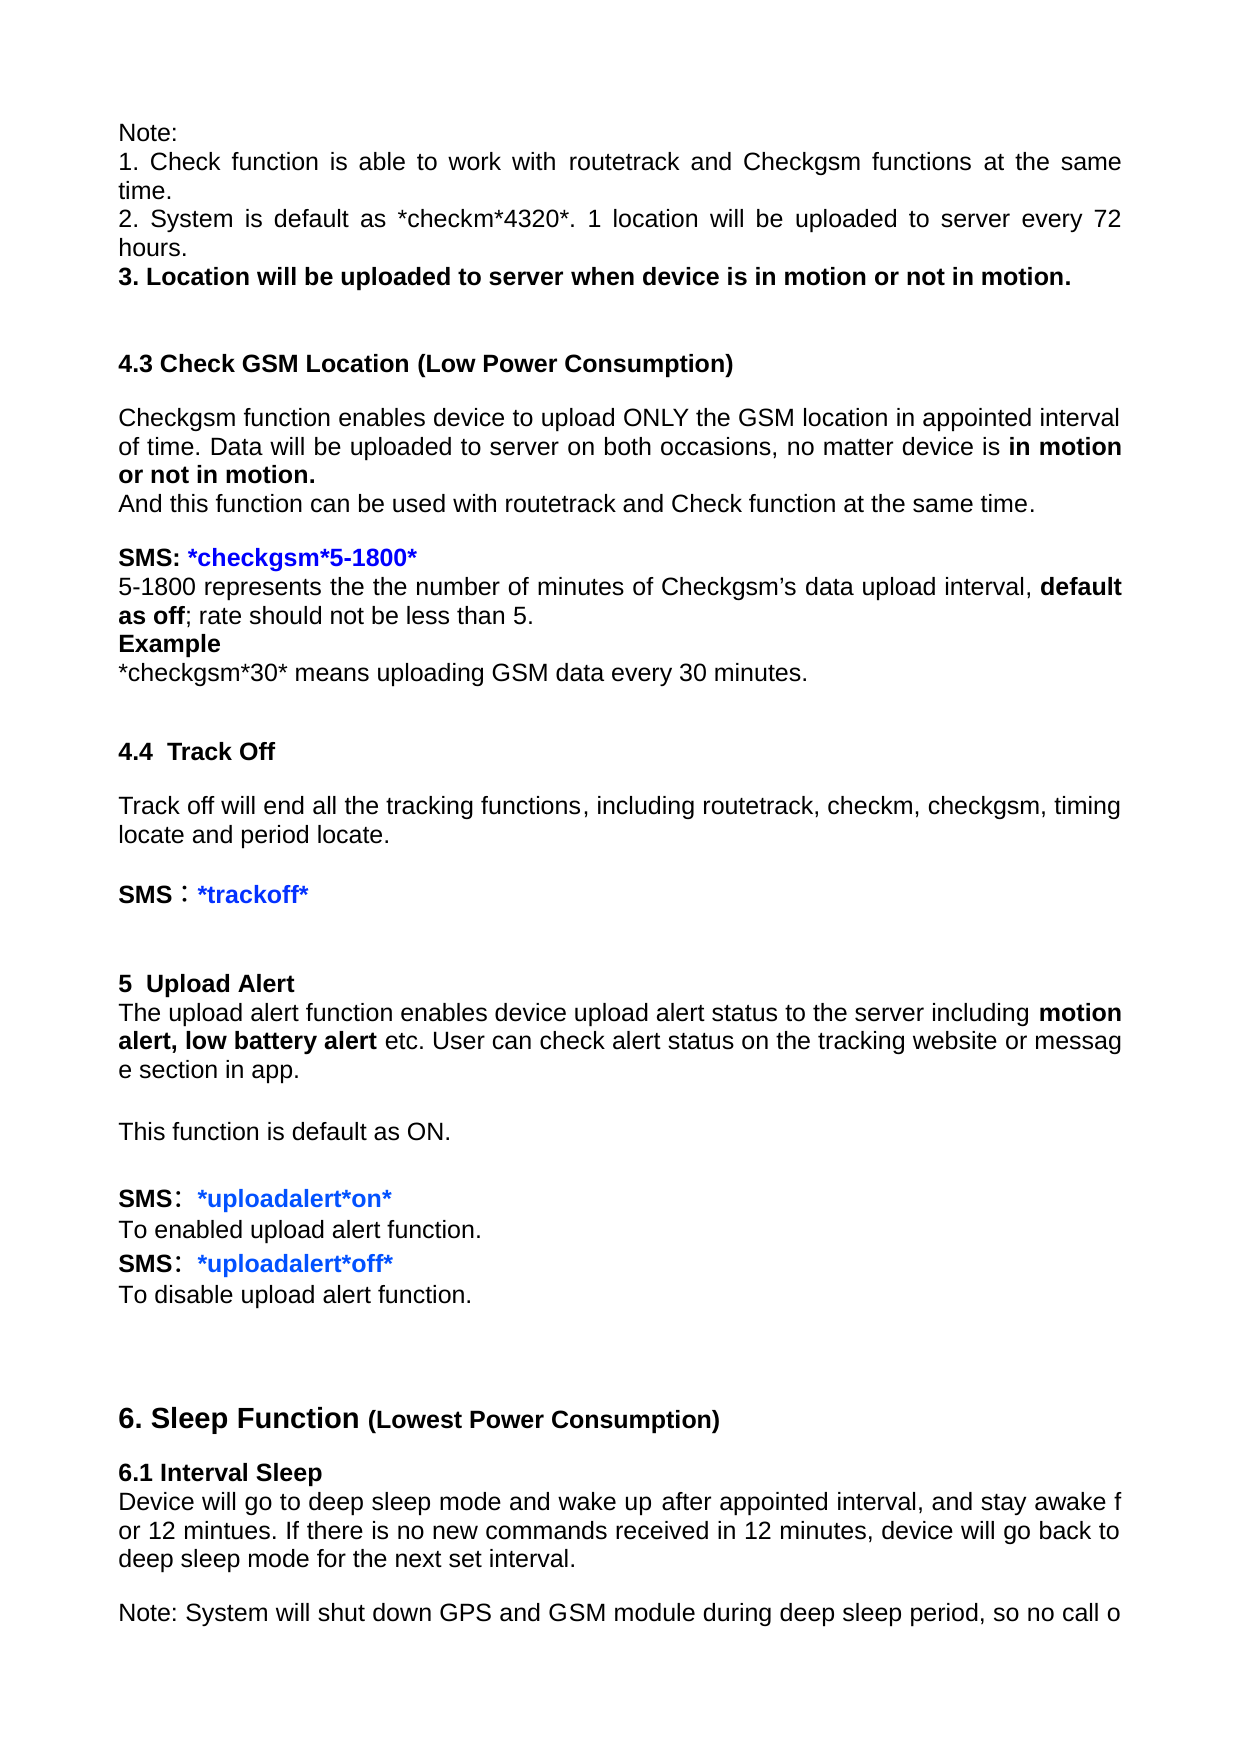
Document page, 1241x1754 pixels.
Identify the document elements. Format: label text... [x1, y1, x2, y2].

text 6. Sleep Function (Lowest Power Consumption) [118, 1401, 1122, 1434]
text SMS：*uploadalert*off* [118, 1244, 1122, 1280]
text 5 Upload Alert [118, 969, 1122, 997]
text To disable upload alert function. [118, 1280, 1122, 1309]
text 4.3 Check GSM Location (Low Power Consumption) [118, 349, 1122, 378]
text 1. Check function is able to work with routetrack and Checkgsm functions at the same time. [118, 147, 1122, 204]
text Checkgsm function enables device to upload ONLY the GSM location in appointed interval of time. Data will be uploaded to server on both occasions, no matter device is in motion or not in motion. [118, 403, 1122, 489]
text The upload alert function enables device upload alert status to the server including motion alert, low battery alert etc. User can check alert status on the tracking website or message section in app. [118, 997, 1122, 1084]
text 2. System is default as *checkm*4320*. 1 location will be uploaded to server every 72 hours. [118, 204, 1122, 262]
text *checkgsm*30* means uploading GSM data every 30 minutes. [118, 658, 1122, 687]
text SMS：*trackoff* [118, 874, 1122, 910]
text This function is default as ON. [118, 1117, 1122, 1146]
text 3. Location will be uploaded to server when device is in motion or not in motion. [118, 262, 1122, 291]
subtitle 6.1 Interval Sleep [118, 1458, 1122, 1487]
text 5-1800 represents the the number of minutes of Checkgsm’s data upload interval, default as off; rate should not be less than 5. [118, 572, 1122, 629]
text SMS：*uploadalert*on* [118, 1179, 1122, 1215]
text And this function can be used with routetrack and Check function at the same time. [118, 489, 1122, 518]
text Note: [118, 118, 1122, 147]
text Example [118, 629, 1122, 658]
text Device will go to deep sleep mode and wake up after appointed interval, and stay awake for 12 mintues. If there is no new commands received in 12 minutes, device will go back to deep sleep mode for the next set interval. [118, 1487, 1122, 1573]
text Track off will end all the tracking functions, including routetrack, checkm, checkgsm, timing locate and period locate. [118, 791, 1122, 849]
text To enabled upload alert function. [118, 1215, 1122, 1244]
text SMS: *checkgsm*5-1800* [118, 543, 1122, 572]
text 4.4 Track Off [118, 737, 1122, 766]
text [118, 1598, 1122, 1627]
